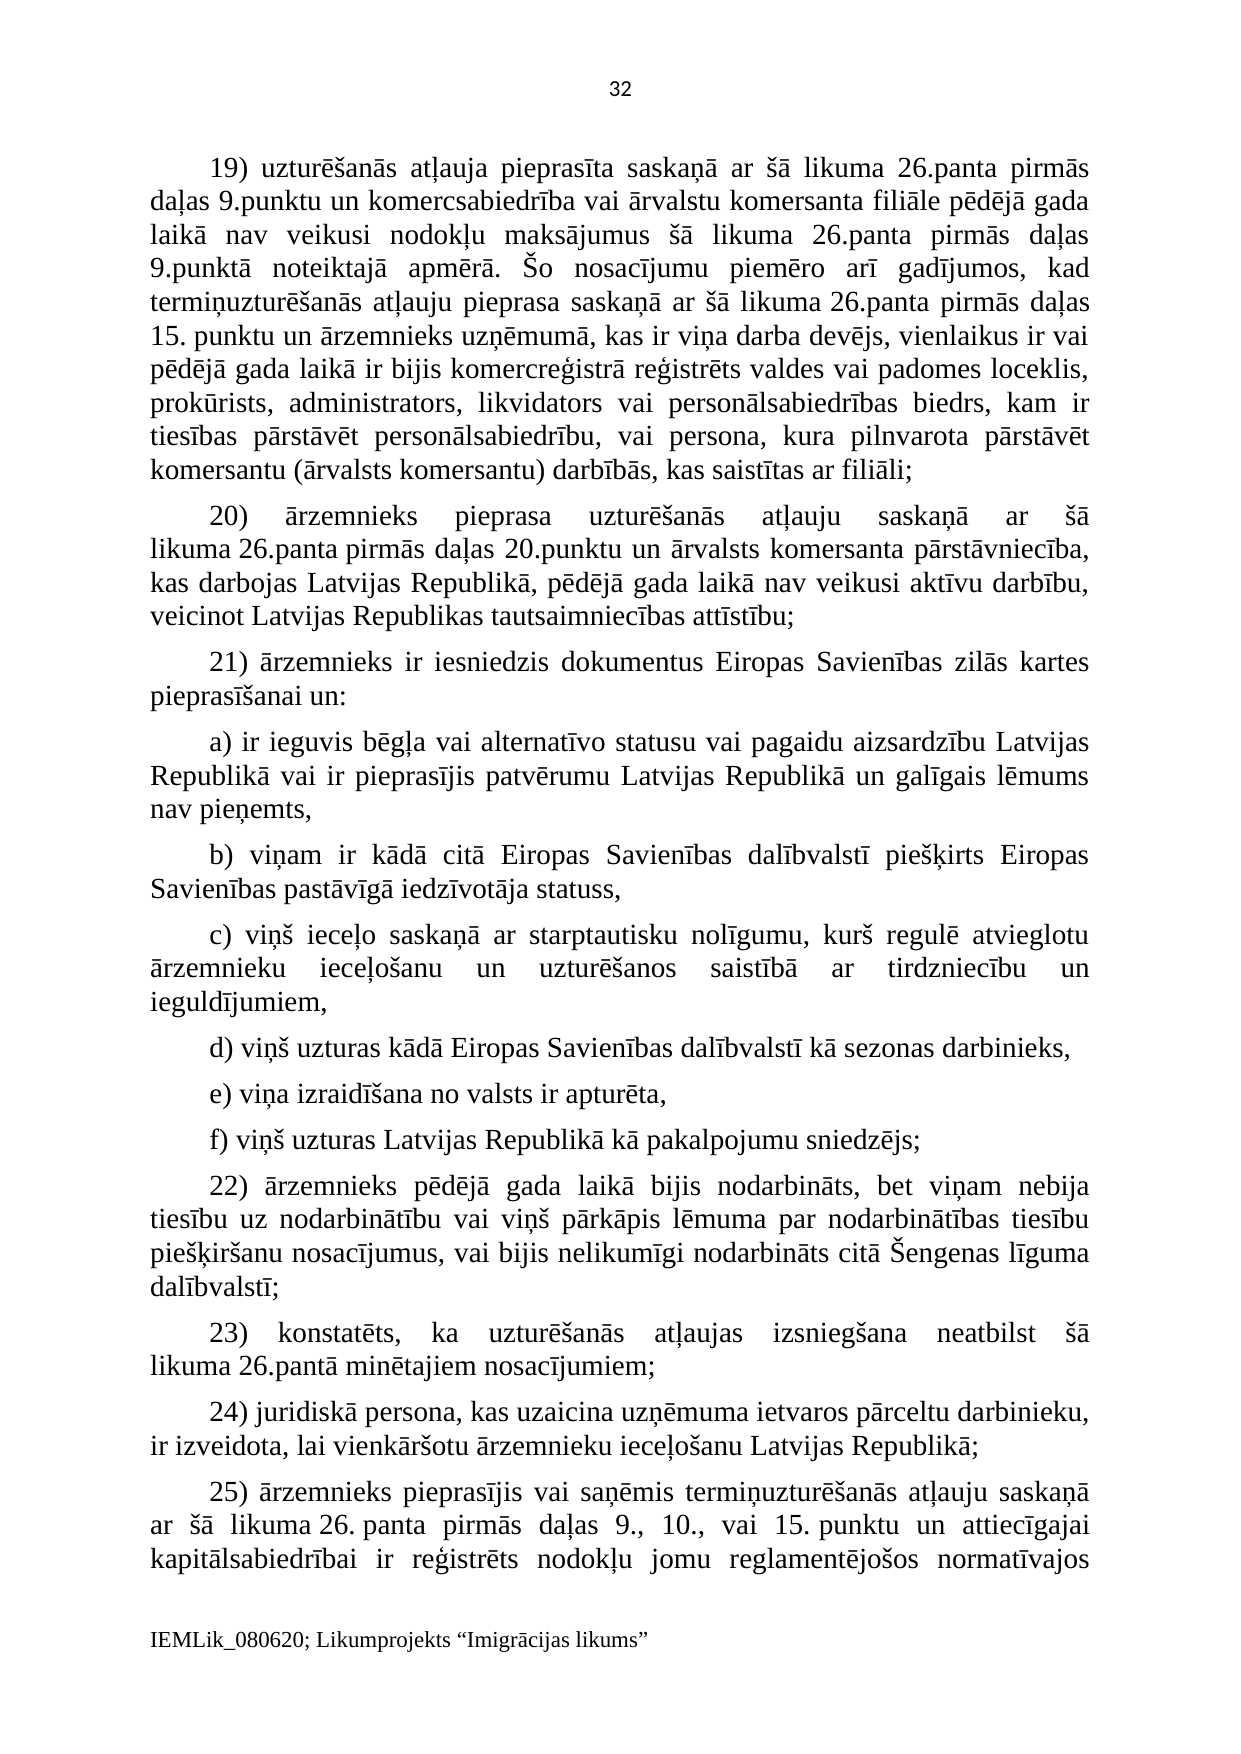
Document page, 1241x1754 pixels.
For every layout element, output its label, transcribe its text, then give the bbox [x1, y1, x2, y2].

text 22) ārzemnieks pēdējā gada laikā bijis nodarbināts, bet viņam nebija tiesību uz nodarbinātību vai viņš pārkāpis lēmuma par nodarbinātības tiesību piešķiršanu nosacījumus, vai bijis nelikumīgi nodarbināts citā Šengenas līguma dalībvalstī; [150, 1168, 1090, 1302]
text c) viņš ieceļo saskaņā ar starptautisku nolīgumu, kurš regulē atvieglotu ārzemnieku ieceļošanu un uzturēšanos saistībā ar tirdzniecību un ieguldījumiem, [150, 917, 1090, 1017]
text 23) konstatēts, ka uzturēšanās atļaujas izsniegšana neatbilst šā likuma 26.pantā minētajiem nosacījumiem; [150, 1315, 1090, 1382]
text 21) ārzemnieks ir iesniedzis dokumentus Eiropas Savienības zilās kartes pieprasīšanai un: [150, 644, 1090, 712]
text b) viņam ir kādā citā Eiropas Savienības dalībvalstī piešķirts Eiropas Savienības pastāvīgā iedzīvotāja statuss, [150, 837, 1090, 904]
text 19) uzturēšanās atļauja pieprasīta saskaņā ar šā likuma 26.panta pirmās daļas 9.punktu un komercsabiedrība vai ārvalstu komersanta filiāle pēdējā gada laikā nav veikusi nodokļu maksājumus šā likuma 26.panta pirmās daļas 9.punktā noteiktajā apmērā. Šo nosacījumu piemēro arī gadījumos, kad termiņuzturēšanās atļauju pieprasa saskaņā ar šā likuma 26.panta pirmās daļas 15. punktu un ārzemnieks uzņēmumā, kas ir viņa darba devējs, vienlaikus ir vai pēdējā gada laikā ir bijis komercreģistrā reģistrēts valdes vai padomes loceklis, prokūrists, administrators, likvidators vai personālsabiedrības biedrs, kam ir tiesības pārstāvēt personālsabiedrību, vai persona, kura pilnvarota pārstāvēt komersantu (ārvalsts komersantu) darbībās, kas saistītas ar filiāli; [150, 150, 1090, 485]
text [150, 1474, 1090, 1574]
text 24) juridiskā persona, kas uzaicina uzņēmuma ietvaros pārceltu darbinieku, ir izveidota, lai vienkāršotu ārzemnieku ieceļošanu Latvijas Republikā; [150, 1394, 1090, 1461]
text e) viņa izraidīšana no valsts ir apturēta, [150, 1076, 1090, 1109]
text a) ir ieguvis bēgļa vai alternatīvo statusu vai pagaidu aizsardzību Latvijas Republikā vai ir pieprasījis patvērumu Latvijas Republikā un galīgais lēmums nav pieņemts, [150, 724, 1090, 825]
text 20) ārzemnieks pieprasa uzturēšanās atļauju saskaņā ar šā likuma 26.panta pirmās daļas 20.punktu un ārvalsts komersanta pārstāvniecība, kas darbojas Latvijas Republikā, pēdējā gada laikā nav veikusi aktīvu darbību, veicinot Latvijas Republikas tautsaimniecības attīstību; [150, 498, 1090, 632]
text f) viņš uzturas Latvijas Republikā kā pakalpojumu sniedzējs; [150, 1122, 1090, 1156]
text d) viņš uzturas kādā Eiropas Savienības dalībvalstī kā sezonas darbinieks, [150, 1030, 1090, 1063]
